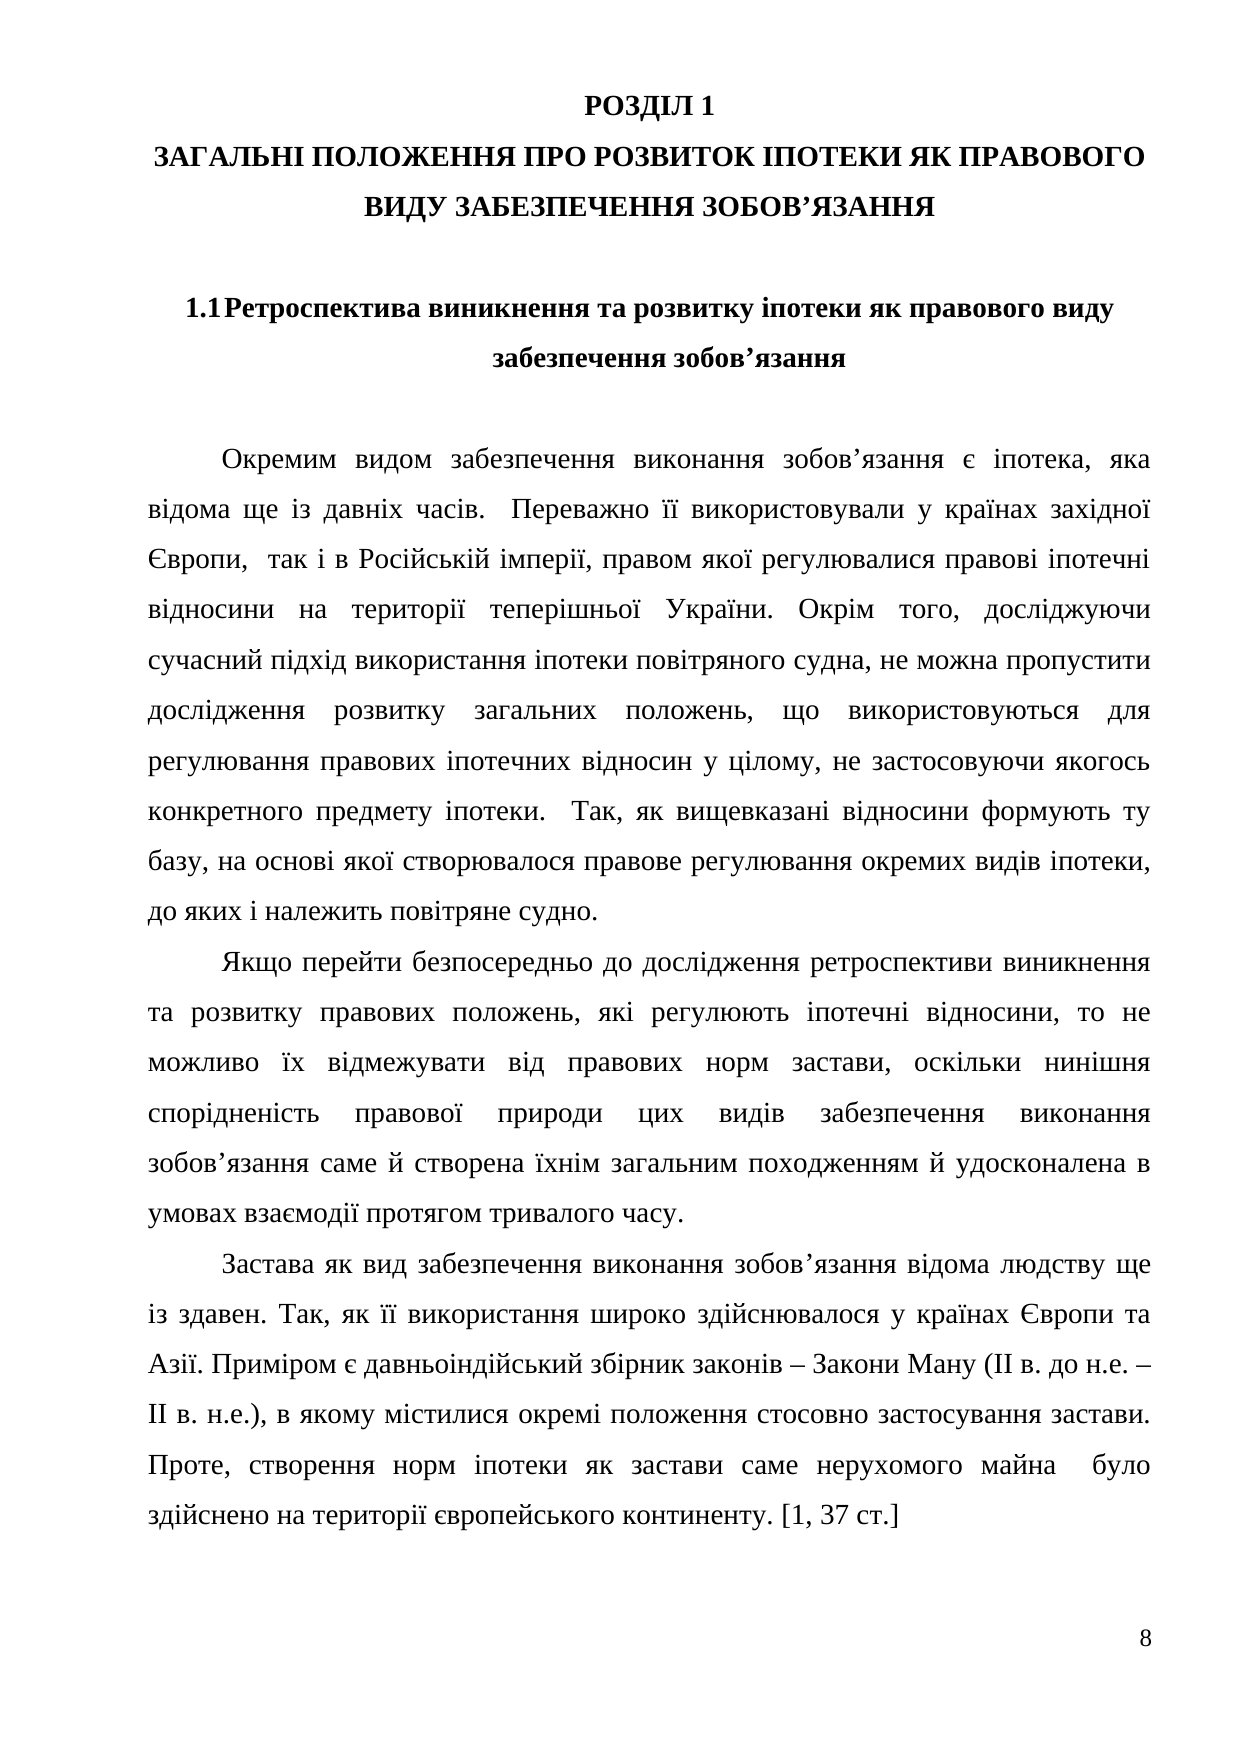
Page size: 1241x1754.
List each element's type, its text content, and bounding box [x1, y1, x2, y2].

text РОЗДІЛ 1 [148, 88, 1152, 122]
text Окремим видом забезпечення виконання зобов’язання є іпотека, яка відома ще із давніх часів. Переважно її використовували у країнах західної Європи, так і в Російській імперії, правом якої регулювалися правові іпотечні відносини на території теперішньої України. Окрім того, досліджуючи сучасний підхід використання іпотеки повітряного судна, не можна пропустити дослідження розвитку загальних положень, що використовуються для регулювання правових іпотечних відносин у цілому, не застосовуючи якогось конкретного предмету іпотеки. Так, як вищевказані відносини формують ту базу, на основі якої створювалося правове регулювання окремих видів іпотеки, до яких і належить повітряне судно. [148, 441, 1152, 927]
text ЗАГАЛЬНІ ПОЛОЖЕННЯ ПРО РОЗВИТОК ІПОТЕКИ ЯК ПРАВОВОГО ВИДУ ЗАБЕЗПЕЧЕННЯ ЗОБОВ’ЯЗАННЯ [148, 139, 1152, 223]
text Застава як вид забезпечення виконання зобов’язання відома людству ще із здавен. Так, як її використання широко здійснювалося у країнах Європи та Азії. Приміром є давньоіндійський збірник законів – Закони Ману (ІІ в. до н.е. – ІІ в. н.е.), в якому містилися окремі положення стосовно застосування застави. Проте, створення норм іпотеки як застави саме нерухомого майна було здійснено на території європейського континенту. [1, 37 ст.] [148, 1246, 1152, 1531]
text Якщо перейти безпосередньо до дослідження ретроспективи виникнення та розвитку правових положень, які регулюють іпотечні відносини, то не можливо їх відмежувати від правових норм застави, оскільки нинішня спорідненість правової природи цих видів забезпечення виконання зобов’язання саме й створена їхнім загальним походженням й удосконалена в умовах взаємодії протягом тривалого часу. [148, 944, 1152, 1229]
list Ретроспектива виникнення та розвитку іпотеки як правового виду забезпечення зобов’язання [148, 290, 1152, 374]
